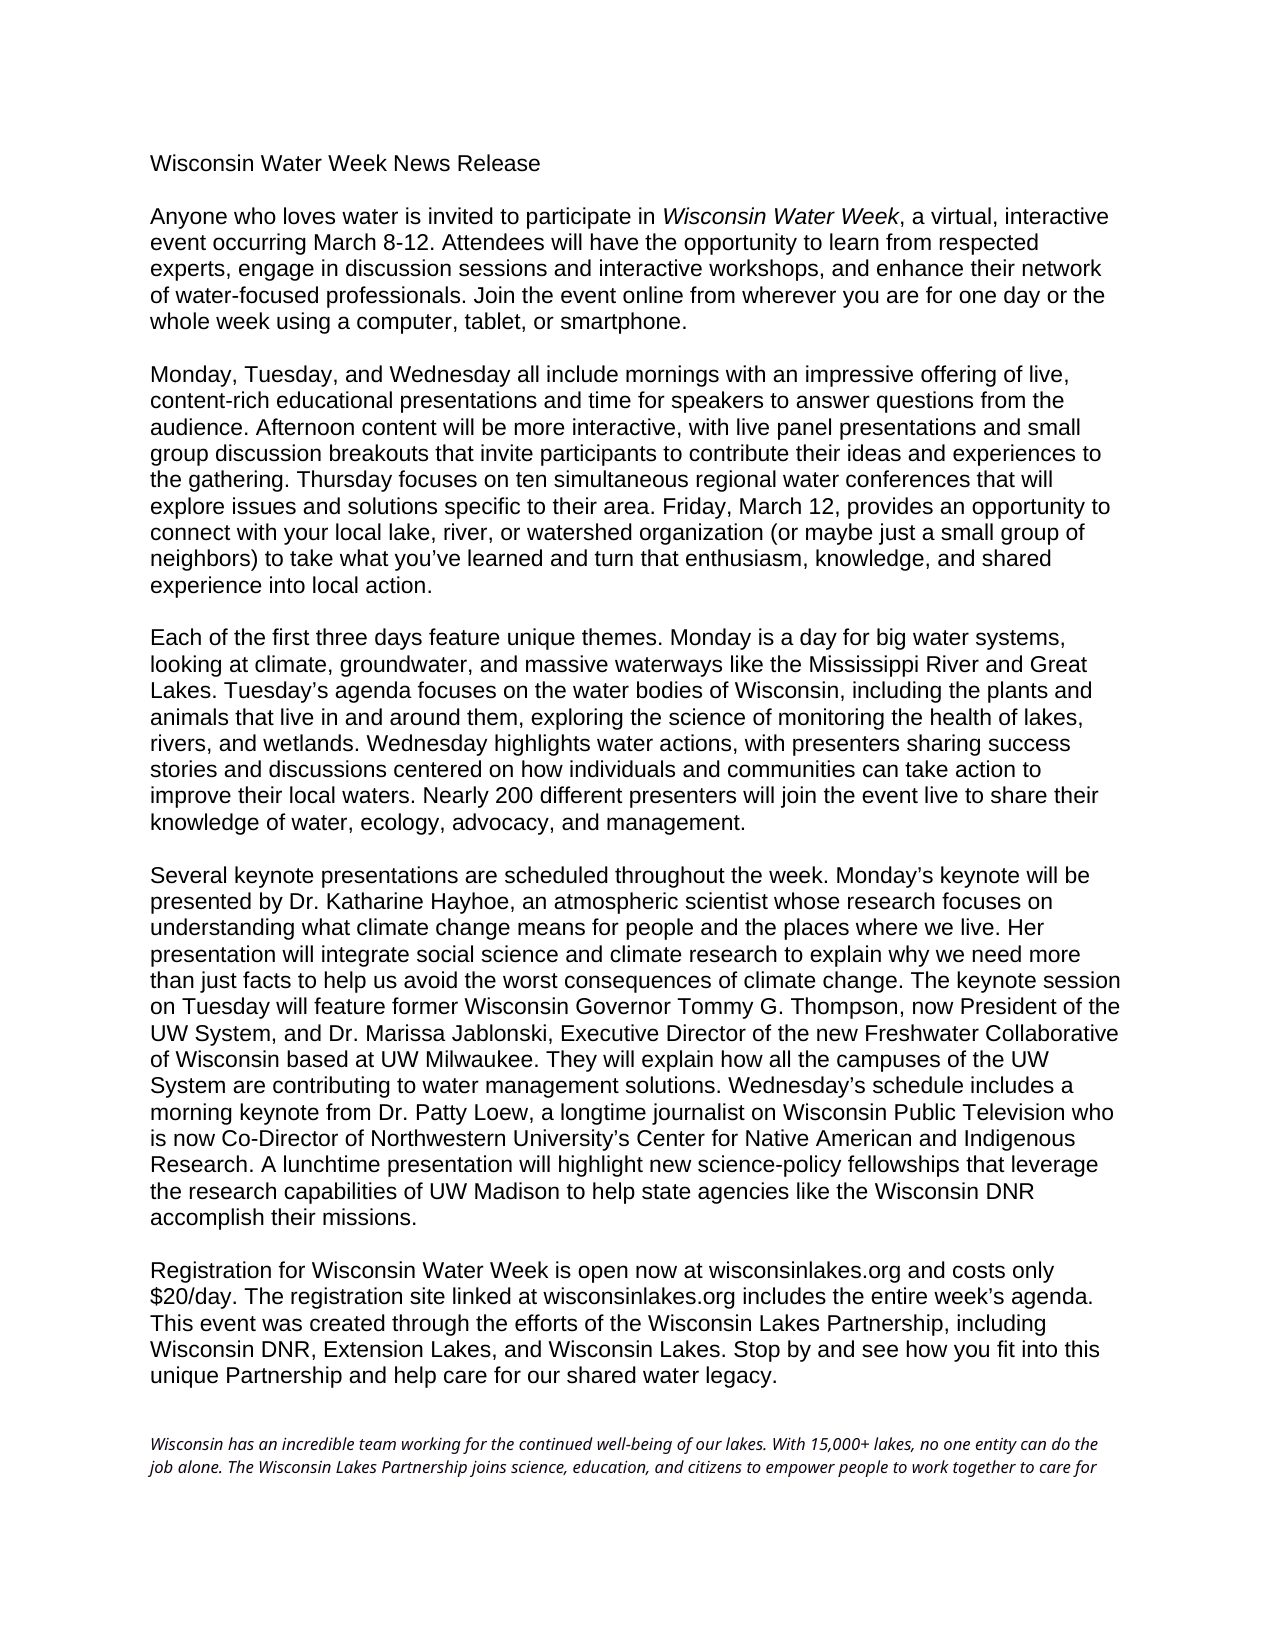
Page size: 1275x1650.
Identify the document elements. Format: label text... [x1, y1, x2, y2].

text Each of the first three days feature unique themes. Monday is a day for big water systems, looking at climate, groundwater, and massive waterways like the Mississippi River and Great Lakes. Tuesday’s agenda focuses on the water bodies of Wisconsin, including the plants and animals that live in and around them, exploring the science of monitoring the health of lakes, rivers, and wetlands. Wednesday highlights water actions, with presenters sharing success stories and discussions centered on how individuals and communities can take action to improve their local waters. Nearly 200 different presenters will join the event live to share their knowledge of water, ecology, advocacy, and management. [150, 624, 1125, 835]
text Wisconsin Water Week News Release [150, 150, 1125, 176]
text Several keynote presentations are scheduled throughout the week. Monday’s keynote will be presented by Dr. Katharine Hayhoe, an atmospheric scientist whose research focuses on understanding what climate change means for people and the places where we live. Her presentation will integrate social science and climate research to explain why we need more than just facts to help us avoid the worst consequences of climate change. The keynote session on Tuesday will feature former Wisconsin Governor Tommy G. Thompson, now President of the UW System, and Dr. Marissa Jablonski, Executive Director of the new Freshwater Collaborative of Wisconsin based at UW Milwaukee. They will explain how all the campuses of the UW System are contributing to water management solutions. Wednesday’s schedule includes a morning keynote from Dr. Patty Loew, a longtime journalist on Wisconsin Public Television who is now Co-Director of Northwestern University’s Center for Native American and Indigenous Research. A lunchtime presentation will highlight new science-policy fellowships that leverage the research capabilities of UW Madison to help state agencies like the Wisconsin DNR accomplish their missions. [150, 862, 1125, 1231]
text Anyone who loves water is invited to participate in Wisconsin Water Week, a virtual, interactive event occurring March 8-12. Attendees will have the opportunity to learn from respected experts, engage in discussion sessions and interactive workshops, and enhance their network of water-focused professionals. Join the event online from wherever you are for one day or the whole week using a computer, tablet, or smartphone. [150, 203, 1125, 334]
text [150, 1433, 1125, 1478]
text Monday, Tuesday, and Wednesday all include mornings with an impressive offering of live, content-rich educational presentations and time for speakers to answer questions from the audience. Afternoon content will be more interactive, with live panel presentations and small group discussion breakouts that invite participants to contribute their ideas and experiences to the gathering. Thursday focuses on ten simultaneous regional water conferences that will explore issues and solutions specific to their area. Friday, March 12, provides an opportunity to connect with your local lake, river, or watershed organization (or maybe just a small group of neighbors) to take what you’ve learned and turn that enthusiasm, knowledge, and shared experience into local action. [150, 361, 1125, 598]
text Registration for Wisconsin Water Week is open now at wisconsinlakes.org and costs only $20/day. The registration site linked at wisconsinlakes.org includes the entire week’s agenda. This event was created through the efforts of the Wisconsin Lakes Partnership, including Wisconsin DNR, Extension Lakes, and Wisconsin Lakes. Stop by and see how you fit into this unique Partnership and help care for our shared water legacy. [150, 1257, 1125, 1389]
